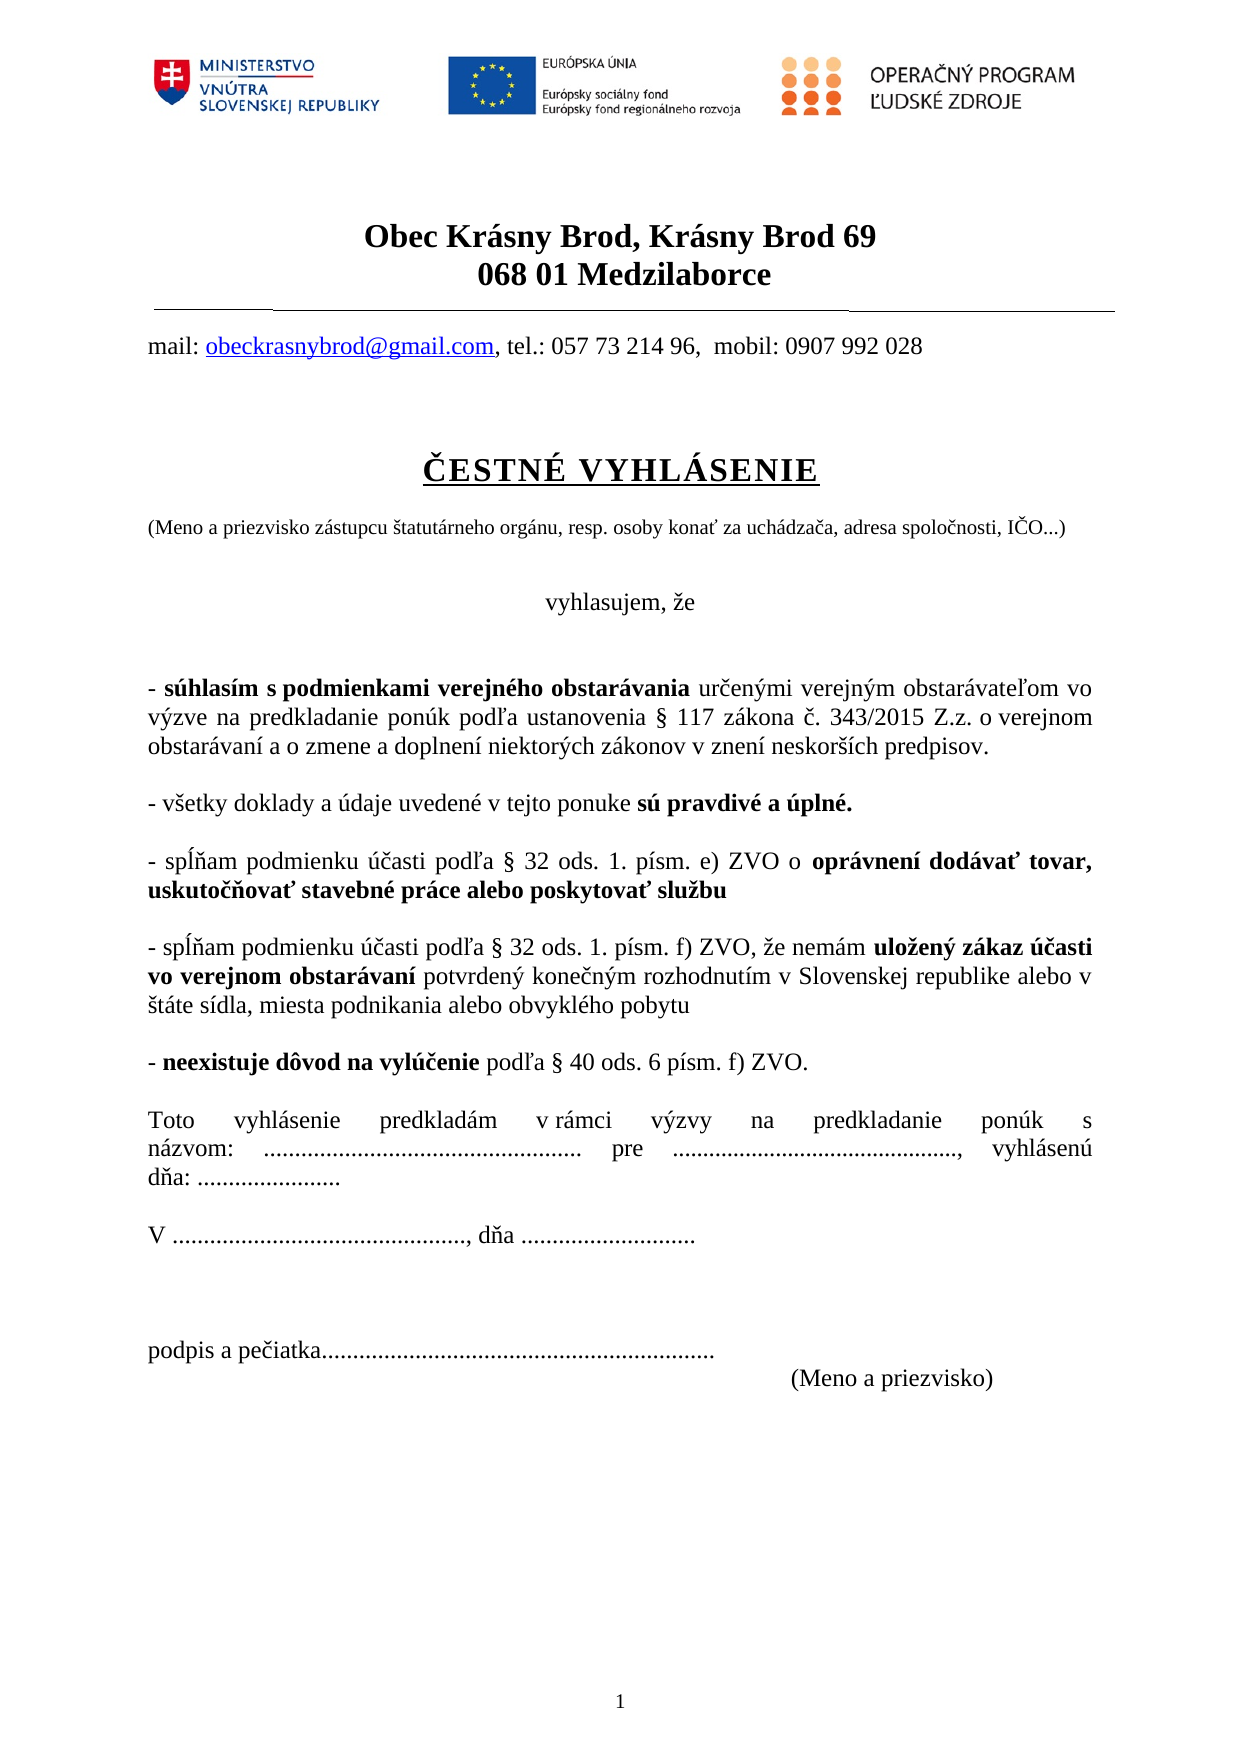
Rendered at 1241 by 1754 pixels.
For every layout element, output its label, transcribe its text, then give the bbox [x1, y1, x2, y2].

text podpis a pečiatka............................................................... [148, 1335, 1092, 1363]
text V ..............................................., dňa ............................ [148, 1220, 1092, 1248]
text (Meno a priezvisko) [148, 1363, 1092, 1392]
text 068 01 Medzilaborce [148, 254, 1092, 292]
text - spĺňam podmienku účasti podľa § 32 ods. 1. písm. e) ZVO o oprávnení dodávať tovar, uskutočňovať stavebné práce alebo poskytovať službu [148, 846, 1092, 903]
text Toto vyhlásenie predkladám v rámci výzvy na predkladanie ponúk s názvom: ................................................... pre ..............................................., vyhlásenú dňa: ....................... [148, 1105, 1092, 1191]
text - všetky doklady a údaje uvedené v tejto ponuke sú pravdivé a úplné. [148, 788, 1092, 817]
text - spĺňam podmienku účasti podľa § 32 ods. 1. písm. f) ZVO, že nemám uložený zákaz účasti vo verejnom obstarávaní potvrdený konečným rozhodnutím v Slovenskej republike alebo v štáte sídla, miesta podnikania alebo obvyklého pobytu [148, 932, 1092, 1018]
picture [147, 53, 1093, 119]
text Obec Krásny Brod, Krásny Brod 69 [148, 216, 1092, 254]
text ČESTNÉ VYHLÁSENIE [148, 450, 1092, 489]
text vyhlasujem, že [148, 587, 1092, 616]
text - súhlasím s podmienkami verejného obstarávania určenými verejným obstarávateľom vo výzve na predkladanie ponúk podľa ustanovenia § 117 zákona č. 343/2015 Z.z. o verejnom obstarávaní a o zmene a doplnení niektorých zákonov v znení neskorších predpisov. [148, 673, 1092, 760]
text - neexistuje dôvod na vylúčenie podľa § 40 ods. 6 písm. f) ZVO. [148, 1047, 1092, 1076]
text (Meno a priezvisko zástupcu štatutárneho orgánu, resp. osoby konať za uchádzača, adresa spoločnosti, IČO...) [148, 515, 1092, 539]
text mail: obeckrasnybrod@gmail.com, tel.: 057 73 214 96, mobil: 0907 992 028 [148, 331, 1092, 359]
